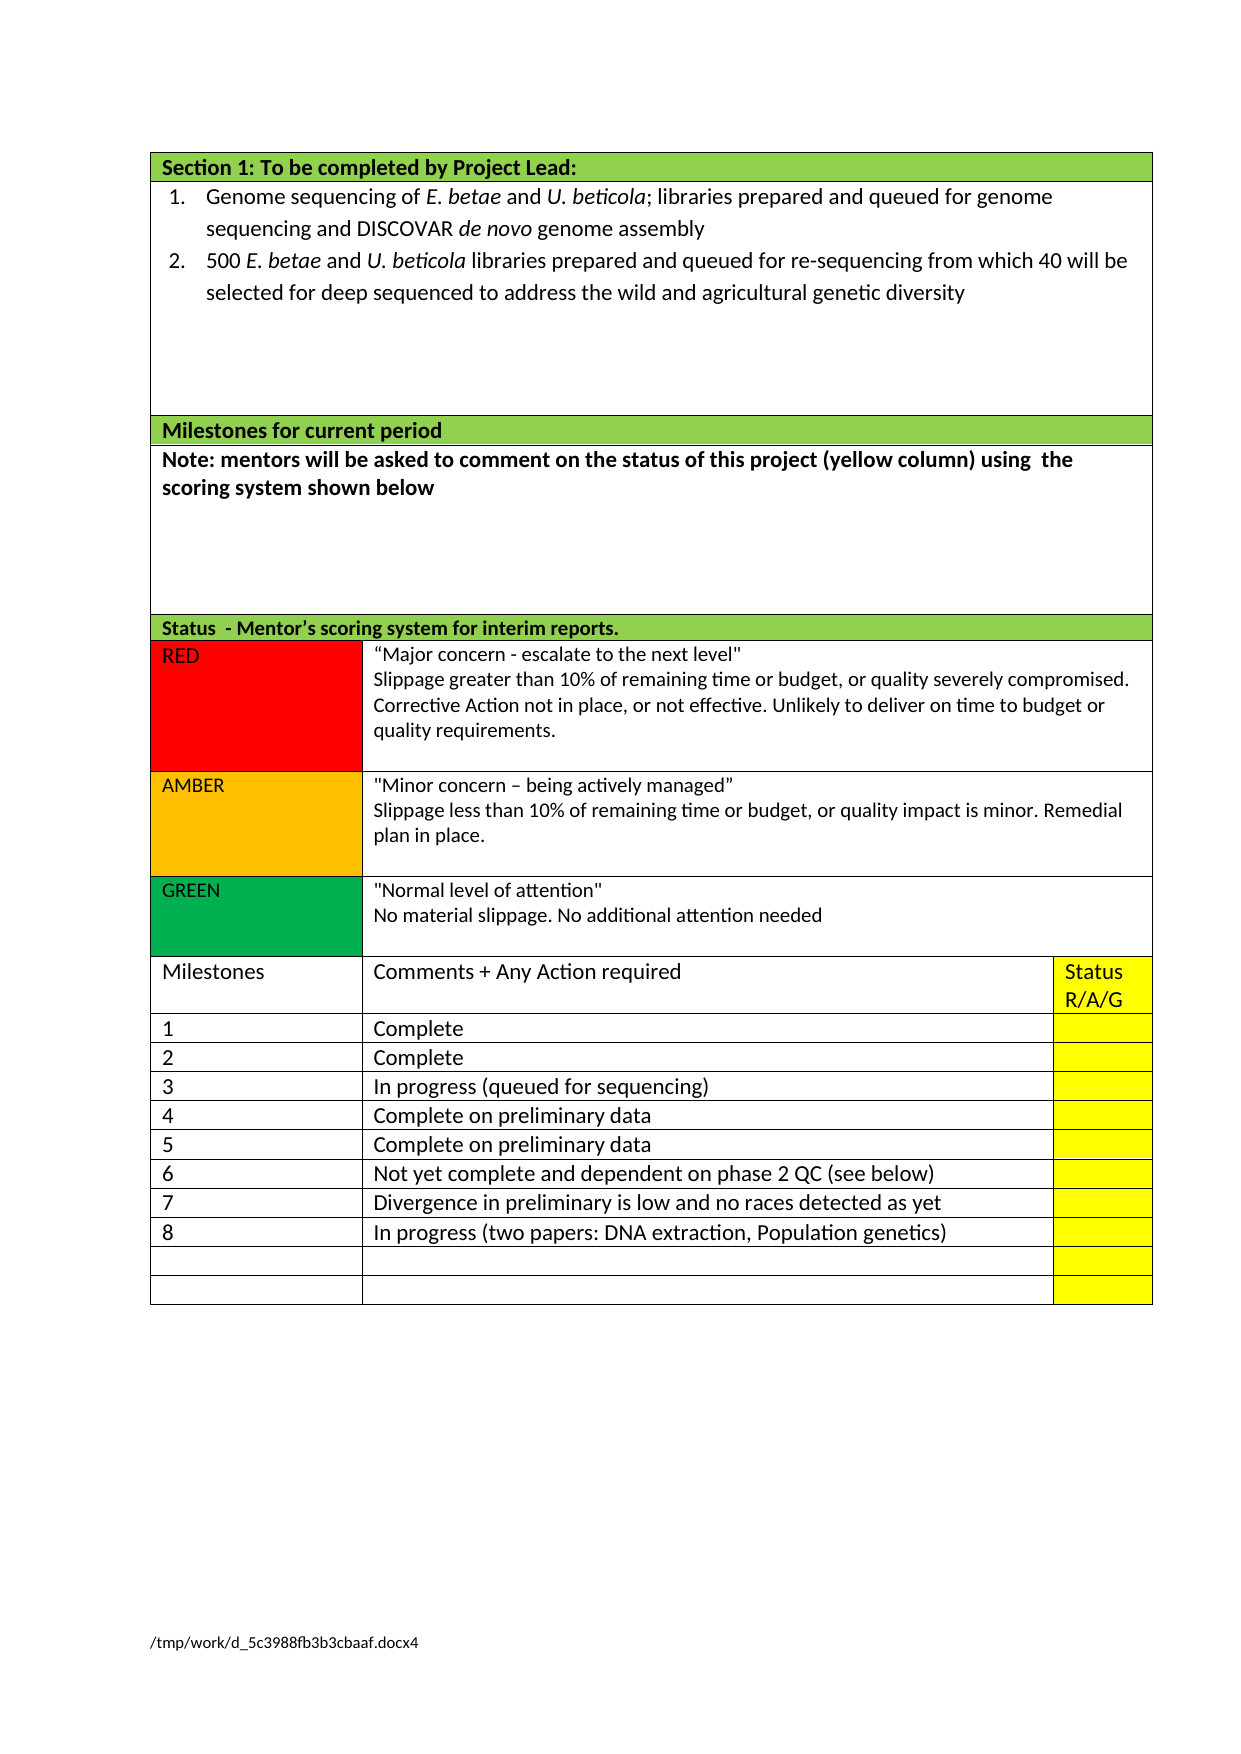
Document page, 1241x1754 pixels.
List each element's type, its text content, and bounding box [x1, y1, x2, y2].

table_cell Note: mentors will be asked to comment on the status of this project (yellow column) using the scoring system shown below [151, 446, 1152, 614]
table_cell [363, 1247, 1053, 1275]
table_cell [1054, 1276, 1152, 1304]
table_cell GREEN [151, 877, 362, 956]
table_cell RED [151, 641, 362, 771]
table_cell [1054, 1189, 1152, 1217]
table_cell Divergence in preliminary is low and no races detected as yet [363, 1189, 1053, 1217]
table_cell "Normal level of attention" No material slippage. No additional attention needed [363, 877, 1152, 956]
table_cell Genome sequencing of E. betae and U. beticola; libraries prepared and queued for genome sequencing and DISCOVAR de novo genome assembly 500 E. betae and U. beticola libraries prepared and queued for re-sequencing from which 40 will be selected for deep sequenced to address the wild and agricultural genetic diversity [151, 182, 1152, 415]
table_header Section 1: To be completed by Project Lead: [151, 153, 1152, 181]
table_cell In progress (two papers: DNA extraction, Population genetics) [363, 1218, 1053, 1246]
table_cell Complete on preliminary data [363, 1101, 1053, 1129]
table_cell [1054, 1218, 1152, 1246]
table_cell [1054, 1101, 1152, 1129]
table_cell “Major concern - escalate to the next level" Slippage greater than 10% of remaining time or budget, or quality severely compromised. Corrective Action not in place, or not effective. Unlikely to deliver on time to budget or quality requirements. [363, 641, 1152, 771]
table_cell [151, 1276, 362, 1304]
table_cell 3 [151, 1072, 362, 1100]
table_cell [1054, 1072, 1152, 1100]
table_cell [363, 1276, 1053, 1304]
table_cell Not yet complete and dependent on phase 2 QC (see below) [363, 1160, 1053, 1187]
table_cell 8 [151, 1218, 362, 1246]
table_cell In progress (queued for sequencing) [363, 1072, 1053, 1100]
table_cell 6 [151, 1160, 362, 1187]
table_cell Complete on preliminary data [363, 1130, 1053, 1158]
table_cell Status R/A/G [1054, 957, 1152, 1013]
table_cell [1054, 1160, 1152, 1187]
table_cell [1054, 1043, 1152, 1071]
table_cell "Minor concern – being actively managed” Slippage less than 10% of remaining time or budget, or quality impact is minor. Remedial plan in place. [363, 772, 1152, 876]
table_cell Comments + Any Action required [363, 957, 1053, 1013]
table_cell 4 [151, 1101, 362, 1129]
table_cell Complete [363, 1043, 1053, 1071]
table_cell Milestones for current period [151, 416, 1152, 444]
table_cell Complete [363, 1014, 1053, 1042]
table_cell AMBER [151, 772, 362, 876]
table_cell 7 [151, 1189, 362, 1217]
table_cell [1054, 1014, 1152, 1042]
table_cell [151, 1247, 362, 1275]
table_cell 1 [151, 1014, 362, 1042]
table_cell 2 [151, 1043, 362, 1071]
table_cell 5 [151, 1130, 362, 1158]
table_cell Milestones [151, 957, 362, 1013]
table_cell Status - Mentor’s scoring system for interim reports. [151, 615, 1152, 640]
table_cell [1054, 1247, 1152, 1275]
table_cell [1054, 1130, 1152, 1158]
